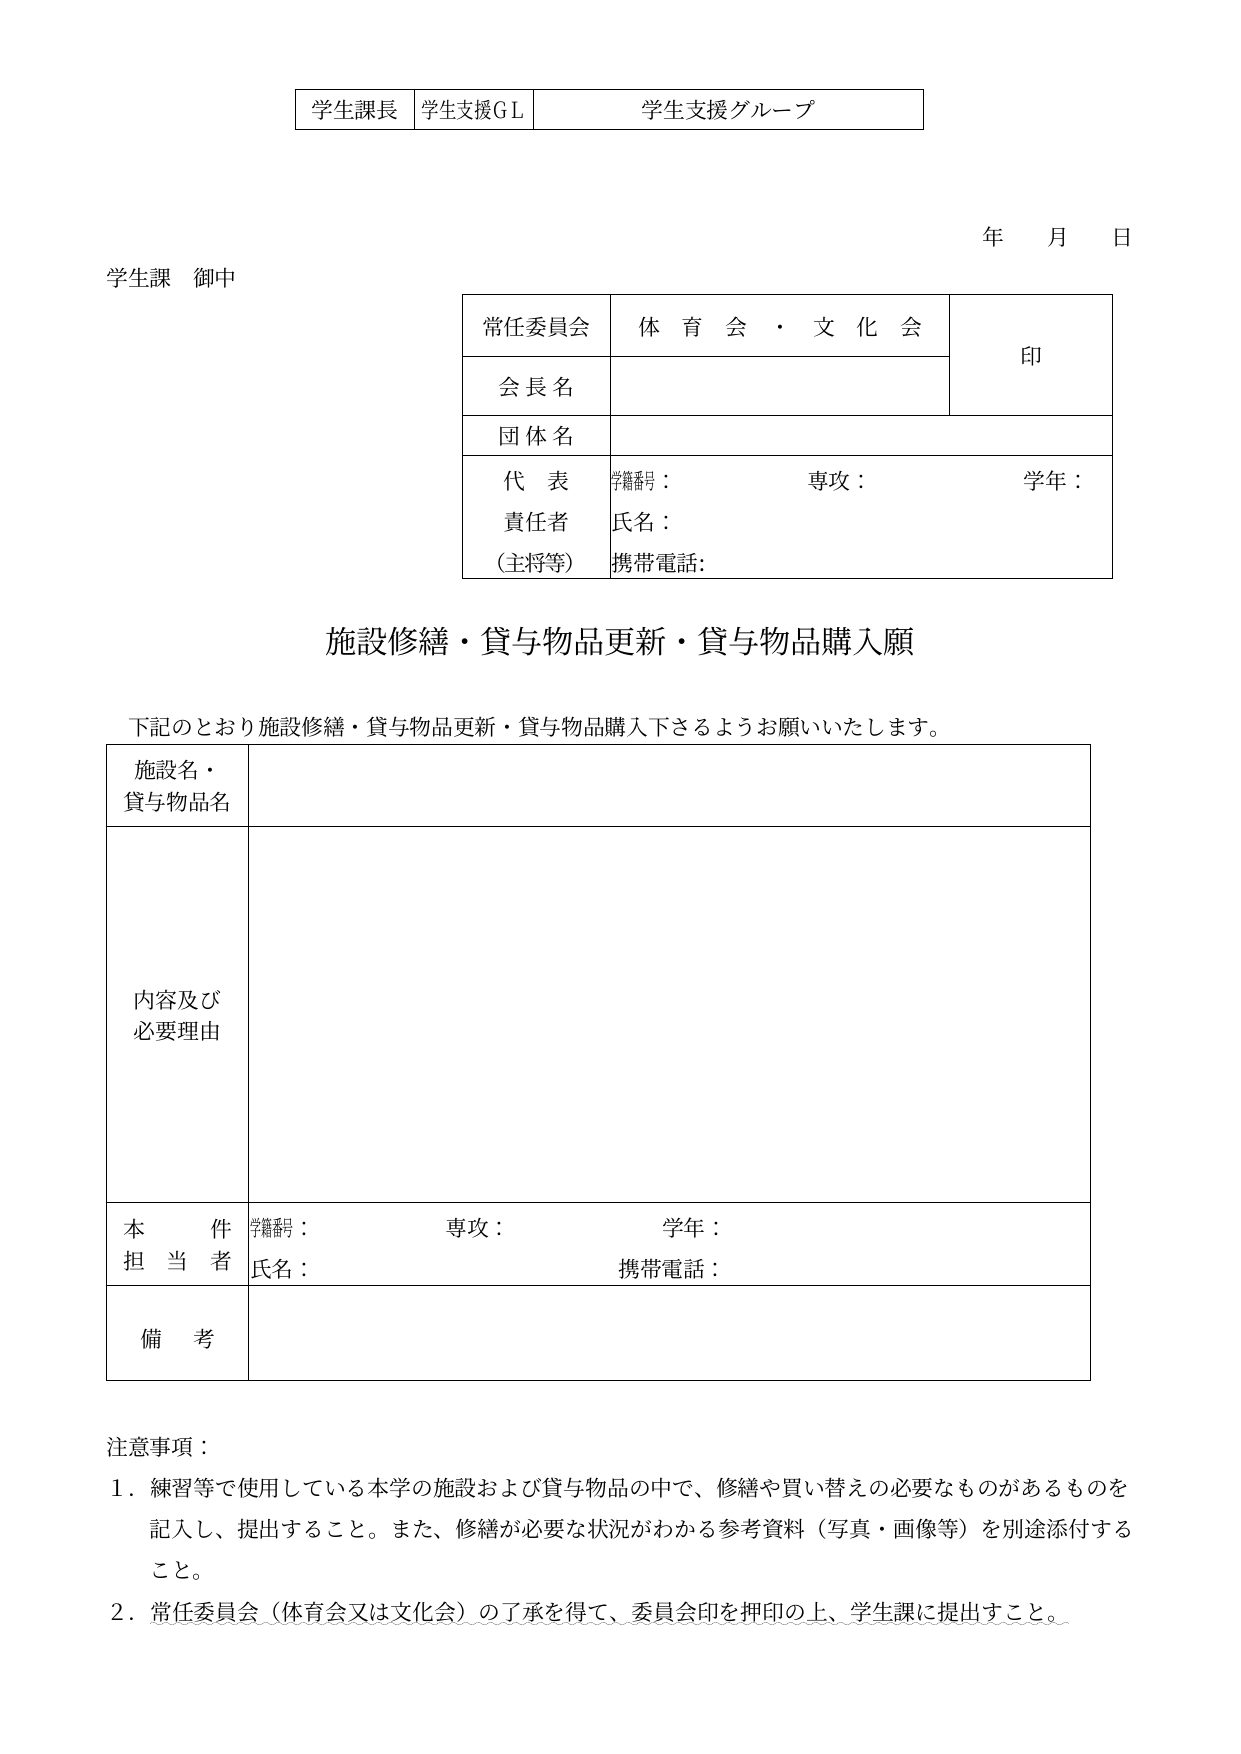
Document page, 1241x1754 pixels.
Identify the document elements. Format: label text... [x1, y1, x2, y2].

text １．練習等で使用している本学の施設および貸与物品の中で、修繕や買い替えの必要なものがあるものを記入し、提出すること。また、修繕が必要な状況がわかる参考資料（写真・画像等）を別途添付すること。 [106, 1464, 1134, 1587]
table_cell [249, 827, 1090, 1202]
table_cell 代 表 責任者 （主将等） [463, 456, 610, 578]
table_cell 学籍番号： 専攻： 学年： 氏名： 携帯電話： [249, 1203, 1090, 1284]
table_header 印 [950, 295, 1112, 414]
table_cell 本 件 担 当 者 [107, 1203, 248, 1284]
table_header 施設名・ 貸与物品名 [107, 745, 248, 826]
table_cell 会 長 名 [463, 357, 610, 414]
text 施設修繕・貸与物品更新・貸与物品購入願 [106, 620, 1134, 661]
table_cell 備考 [107, 1286, 248, 1380]
text 注意事項： [106, 1423, 1134, 1464]
table_cell [611, 357, 949, 414]
text ２．常任委員会（体育会又は文化会）の了承を得て、委員会印を押印の上、学生課に提出すこと。 [106, 1587, 1134, 1628]
table_header 学生支援グループ [534, 90, 923, 129]
table_cell [611, 416, 1112, 455]
text 下記のとおり施設修繕・貸与物品更新・貸与物品購入下さるようお願いいたします。 [128, 702, 1134, 744]
table_header 学生支援ＧＬ [415, 90, 533, 129]
table_cell 内容及び 必要理由 [107, 827, 248, 1202]
text 学生課 御中 [106, 253, 1134, 294]
table_cell 団 体 名 [463, 416, 610, 455]
text 年 月 日 [106, 212, 1134, 253]
table_header 体 育 会 ・ 文 化 会 [611, 295, 949, 356]
table_header [249, 745, 1090, 826]
table_header [1091, 744, 1098, 1380]
table_header 常任委員会 [463, 295, 610, 356]
table_cell [249, 1286, 1090, 1380]
table_cell 学籍番号： 専攻： 学年： 氏名： 携帯電話: [611, 456, 1112, 578]
table_header 学生課長 [296, 90, 414, 129]
